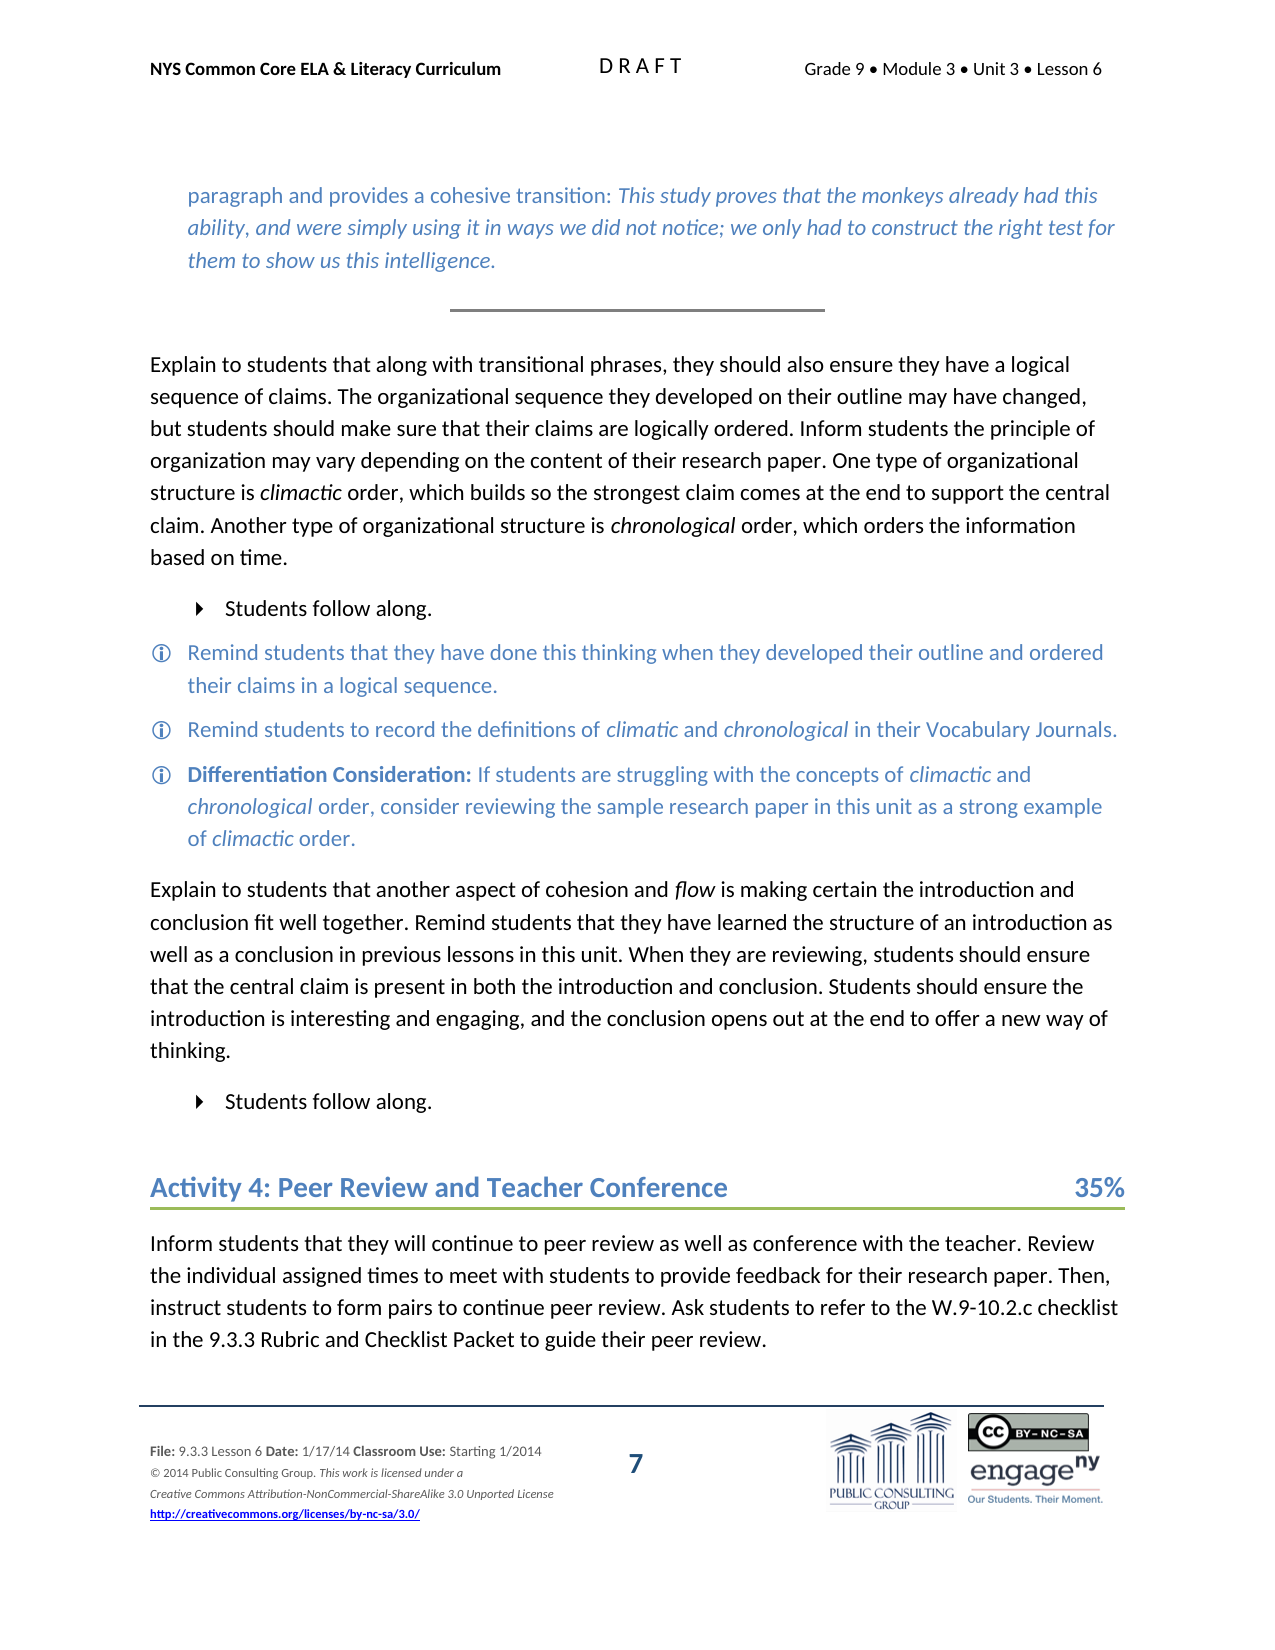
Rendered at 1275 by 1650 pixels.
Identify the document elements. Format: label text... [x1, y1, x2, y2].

text Inform students that they will continue to peer review as well as conference with the teacher. Review the individual assigned times to meet with students to provide feedback for their research paper. Then, instruct students to form pairs to continue peer review. Ask students to refer to the W.9-10.2.c checklist in the 9.3.3 Rubric and Checklist Packet to guide their peer review. [150, 1229, 1125, 1354]
picture [825, 1408, 1104, 1513]
text Remind students that they have done this thinking when they developed their outline and ordered their claims in a logical sequence. [150, 638, 1125, 699]
text Activity 4: Peer Review and Teacher Conference 35% [150, 1169, 1125, 1207]
text Explain to students that along with transitional phrases, they should also ensure they have a logical sequence of claims. The organizational sequence they developed on their outline may have changed, but students should make sure that their claims are logically ordered. Inform students the principle of organization may vary depending on the content of their research paper. One type of organizational structure is climactic order, which builds so the strongest claim comes at the end to support the central claim. Another type of organizational structure is chronological order, which orders the information based on time. [150, 350, 1125, 571]
text Explain to students that another aspect of cohesion and flow is making certain the introduction and conclusion fit well together. Remind students that they have learned the structure of an introduction as well as a conclusion in previous lessons in this unit. When they are reviewing, students should ensure that the central claim is present in both the introduction and conclusion. Students should ensure the introduction is interesting and engaging, and the conclusion opens out at the end to offer a new way of thinking. [150, 875, 1125, 1064]
text Remind students to record the definitions of climatic and chronological in their Vocabulary Journals. [150, 715, 1125, 743]
text Students follow along. [187, 594, 1125, 622]
text Differentiation Consideration: If students are struggling with the concepts of climactic and chronological order, consider reviewing the sample research paper in this unit as a strong example of climactic order. [150, 760, 1125, 852]
text Students follow along. [187, 1087, 1125, 1115]
